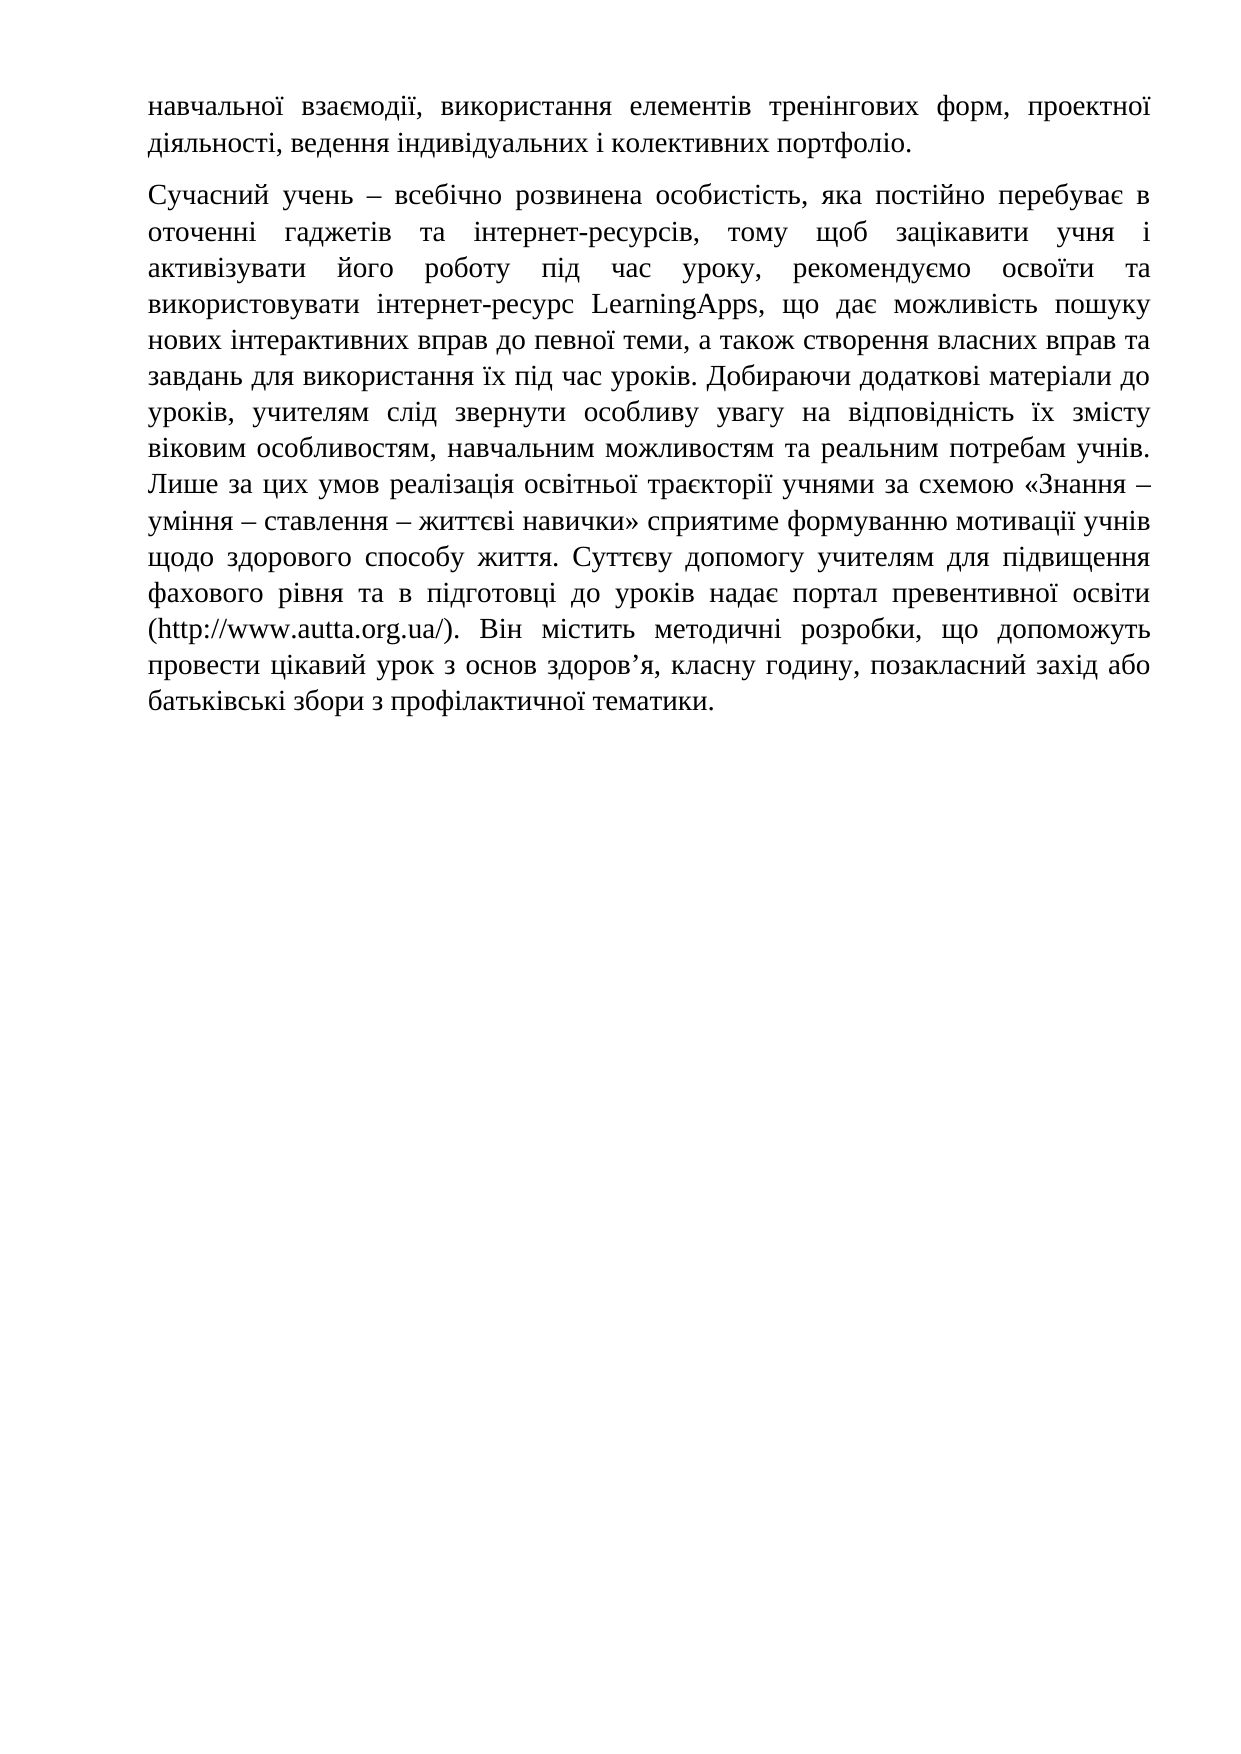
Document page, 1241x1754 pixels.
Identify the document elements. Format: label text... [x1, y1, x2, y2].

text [148, 88, 1152, 158]
text Сучасний учень – всебічно розвинена особистість, яка постійно перебуває в оточенні гаджетів та інтернет-ресурсів, тому щоб зацікавити учня і активізувати його роботу під час уроку, рекомендуємо освоїти та використовувати інтернет-ресурс LearningApps, що дає можливість пошуку нових інтерактивних вправ до певної теми, а також створення власних вправ та завдань для використання їх під час уроків. Добираючи додаткові матеріали до уроків, учителям слід звернути особливу увагу на відповідність їх змісту віковим особливостям, навчальним можливостям та реальним потребам учнів. Лише за цих умов реалізація освітньої траєкторії учнями за схемою «Знання – уміння – ставлення – життєві навички» сприятиме формуванню мотивації учнів щодо здорового способу життя. Суттєву допомогу учителям для підвищення фахового рівня та в підготовці до уроків надає портал превентивної освіти (http://www.autta.org.ua/). Він містить методичні розробки, що допоможуть провести цікавий урок з основ здоров’я, класну годину, позакласний захід або батьківські збори з профілактичної тематики. [148, 177, 1152, 717]
